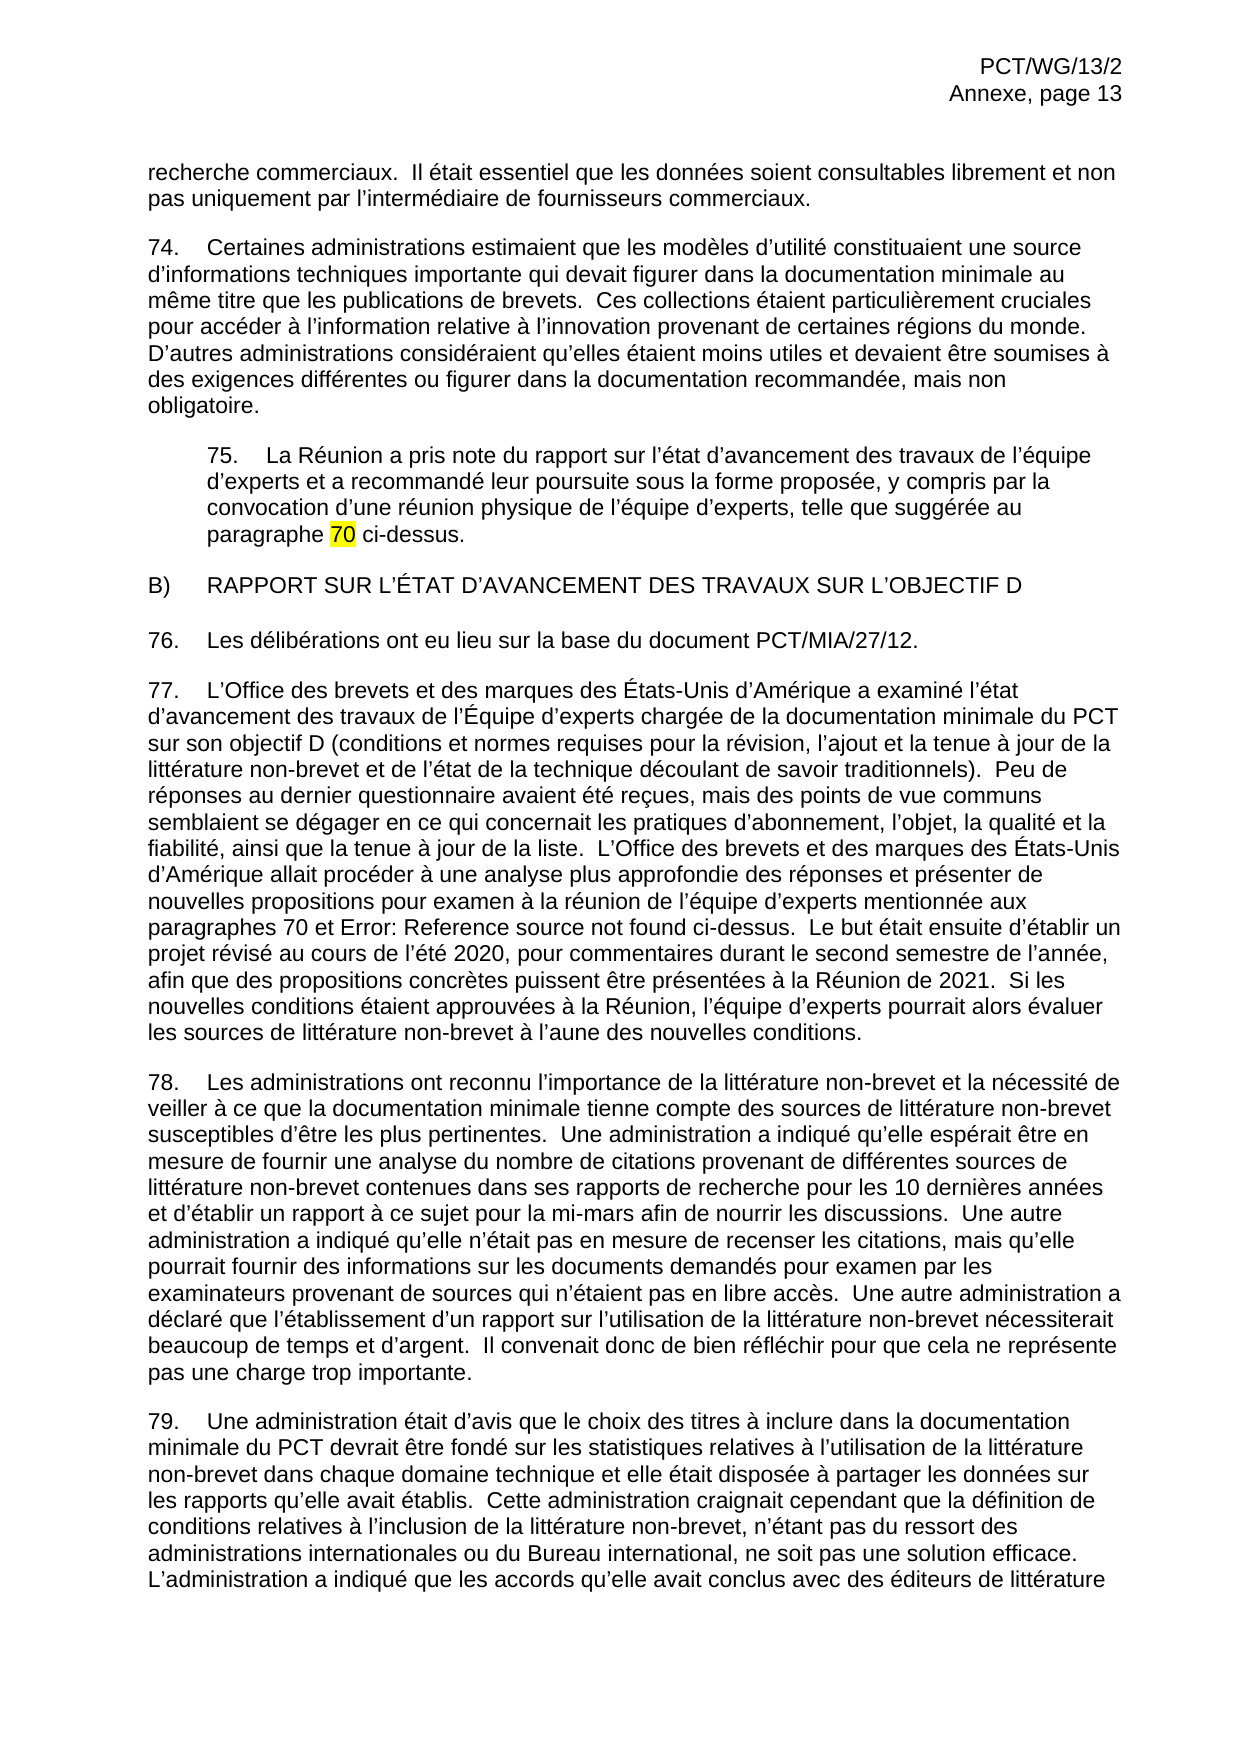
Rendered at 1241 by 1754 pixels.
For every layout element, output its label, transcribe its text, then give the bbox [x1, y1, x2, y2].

text Les délibérations ont eu lieu sur la base du document PCT/MIA/27/12. [148, 627, 1122, 654]
list Certaines administrations estimaient que les modèles d’utilité constituaient une source d’informations techniques importante qui devait figurer dans la documentation minimale au même titre que les publications de brevets. Ces collections étaient particulièrement cruciales pour accéder à l’information relative à l’innovation provenant de certaines régions du monde. D’autres administrations considéraient qu’elles étaient moins utiles et devaient être soumises à des exigences différentes ou figurer dans la documentation recommandée, mais non obligatoire. [148, 234, 1122, 419]
list La Réunion a pris note du rapport sur l’état d’avancement des travaux de l’équipe d’experts et a recommandé leur poursuite sous la forme proposée, y compris par la convocation d’une réunion physique de l’équipe d’experts, telle que suggérée au paragraphe 70 ci-dessus. [207, 442, 1122, 547]
subtitle B) Rapport sur l’état d’avancement des travaux sur l’objectif D [148, 572, 1122, 598]
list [148, 158, 1122, 211]
text Les administrations ont reconnu l’importance de la littérature non-brevet et la nécessité de veiller à ce que la documentation minimale tienne compte des sources de littérature non-brevet susceptibles d’être les plus pertinentes. Une administration a indiqué qu’elle espérait être en mesure de fournir une analyse du nombre de citations provenant de différentes sources de littérature non-brevet contenues dans ses rapports de recherche pour les 10 dernières années et d’établir un rapport à ce sujet pour la mi-mars afin de nourrir les discussions. Une autre administration a indiqué qu’elle n’était pas en mesure de recenser les citations, mais qu’elle pourrait fournir des informations sur les documents demandés pour examen par les examinateurs provenant de sources qui n’étaient pas en libre accès. Une autre administration a déclaré que l’établissement d’un rapport sur l’utilisation de la littérature non-brevet nécessiterait beaucoup de temps et d’argent. Il convenait donc de bien réfléchir pour que cela ne représente pas une charge trop importante. [148, 1069, 1122, 1385]
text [148, 1408, 1122, 1592]
